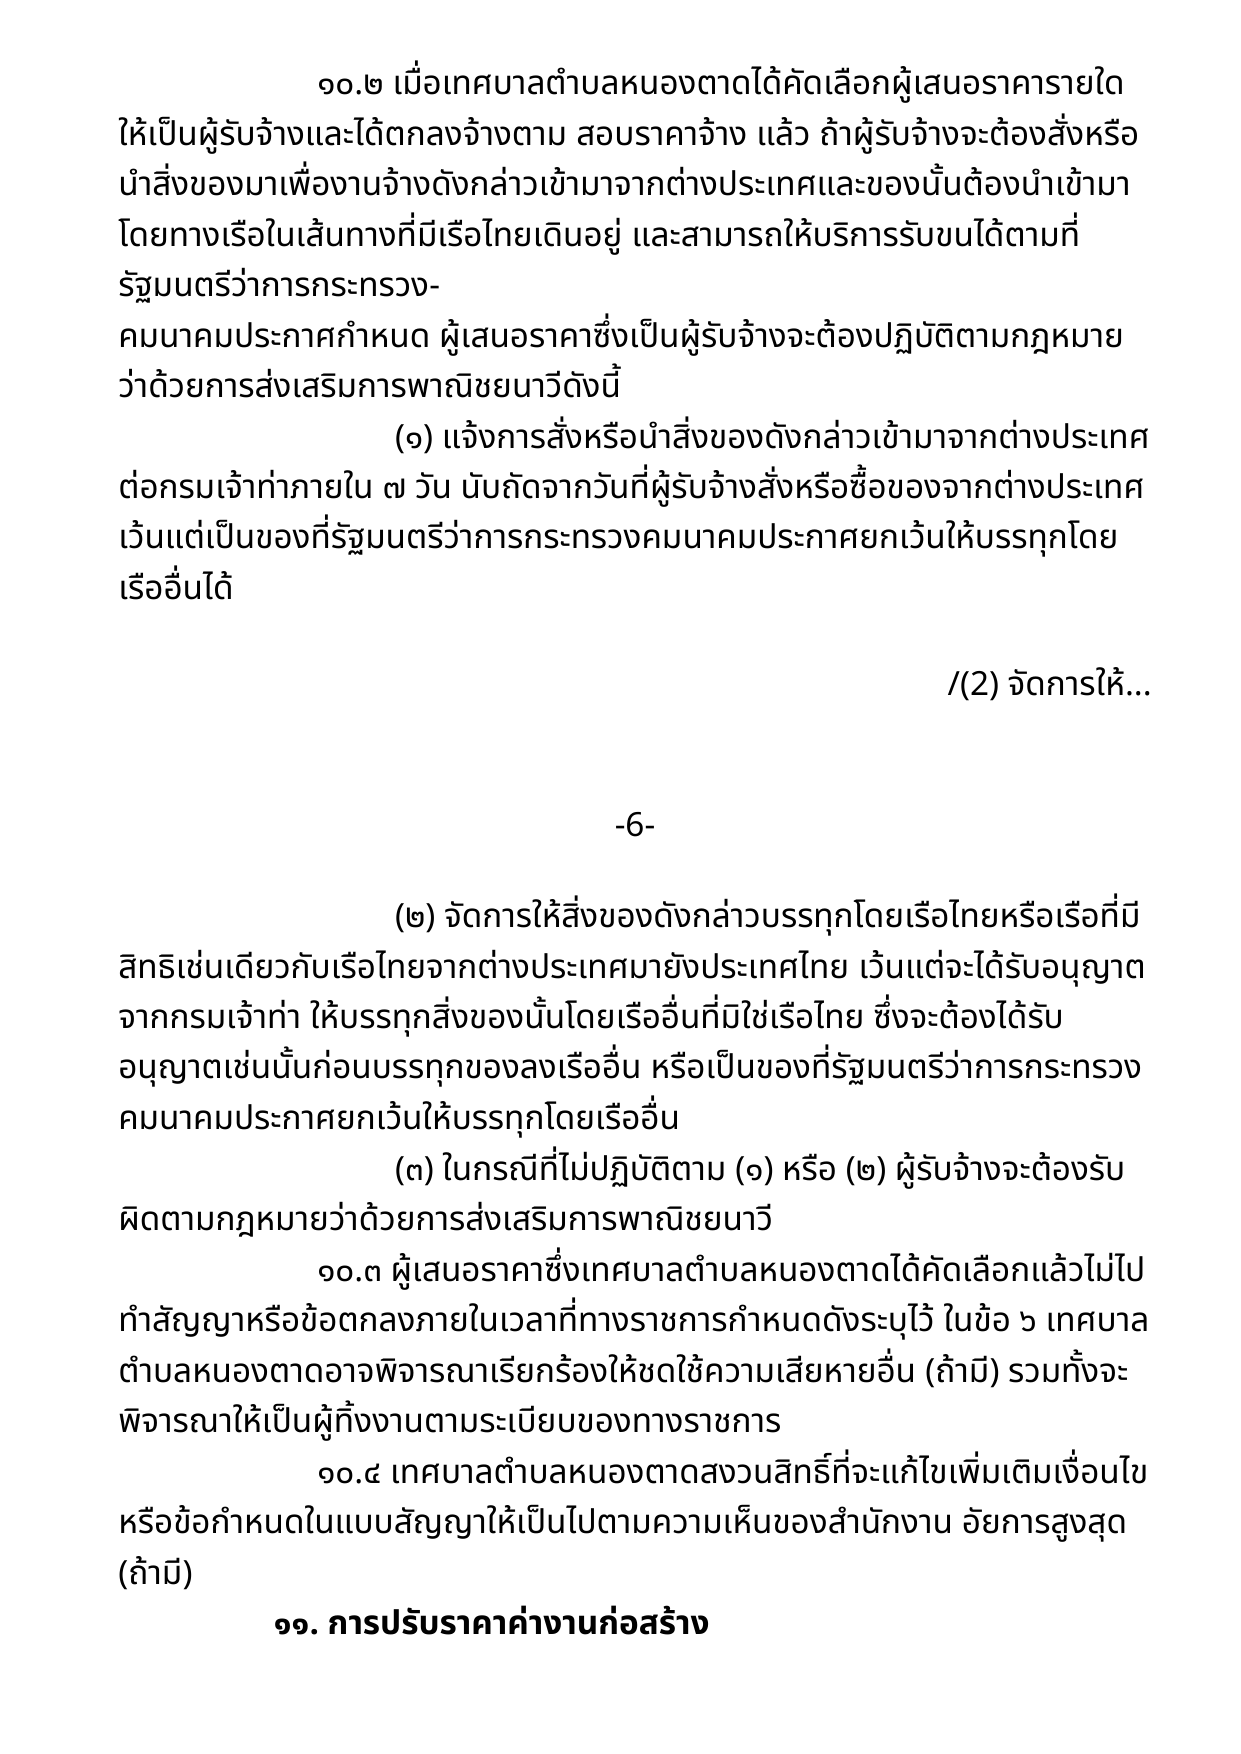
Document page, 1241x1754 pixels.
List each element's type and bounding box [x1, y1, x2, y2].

table_header [118, 59, 1152, 1650]
